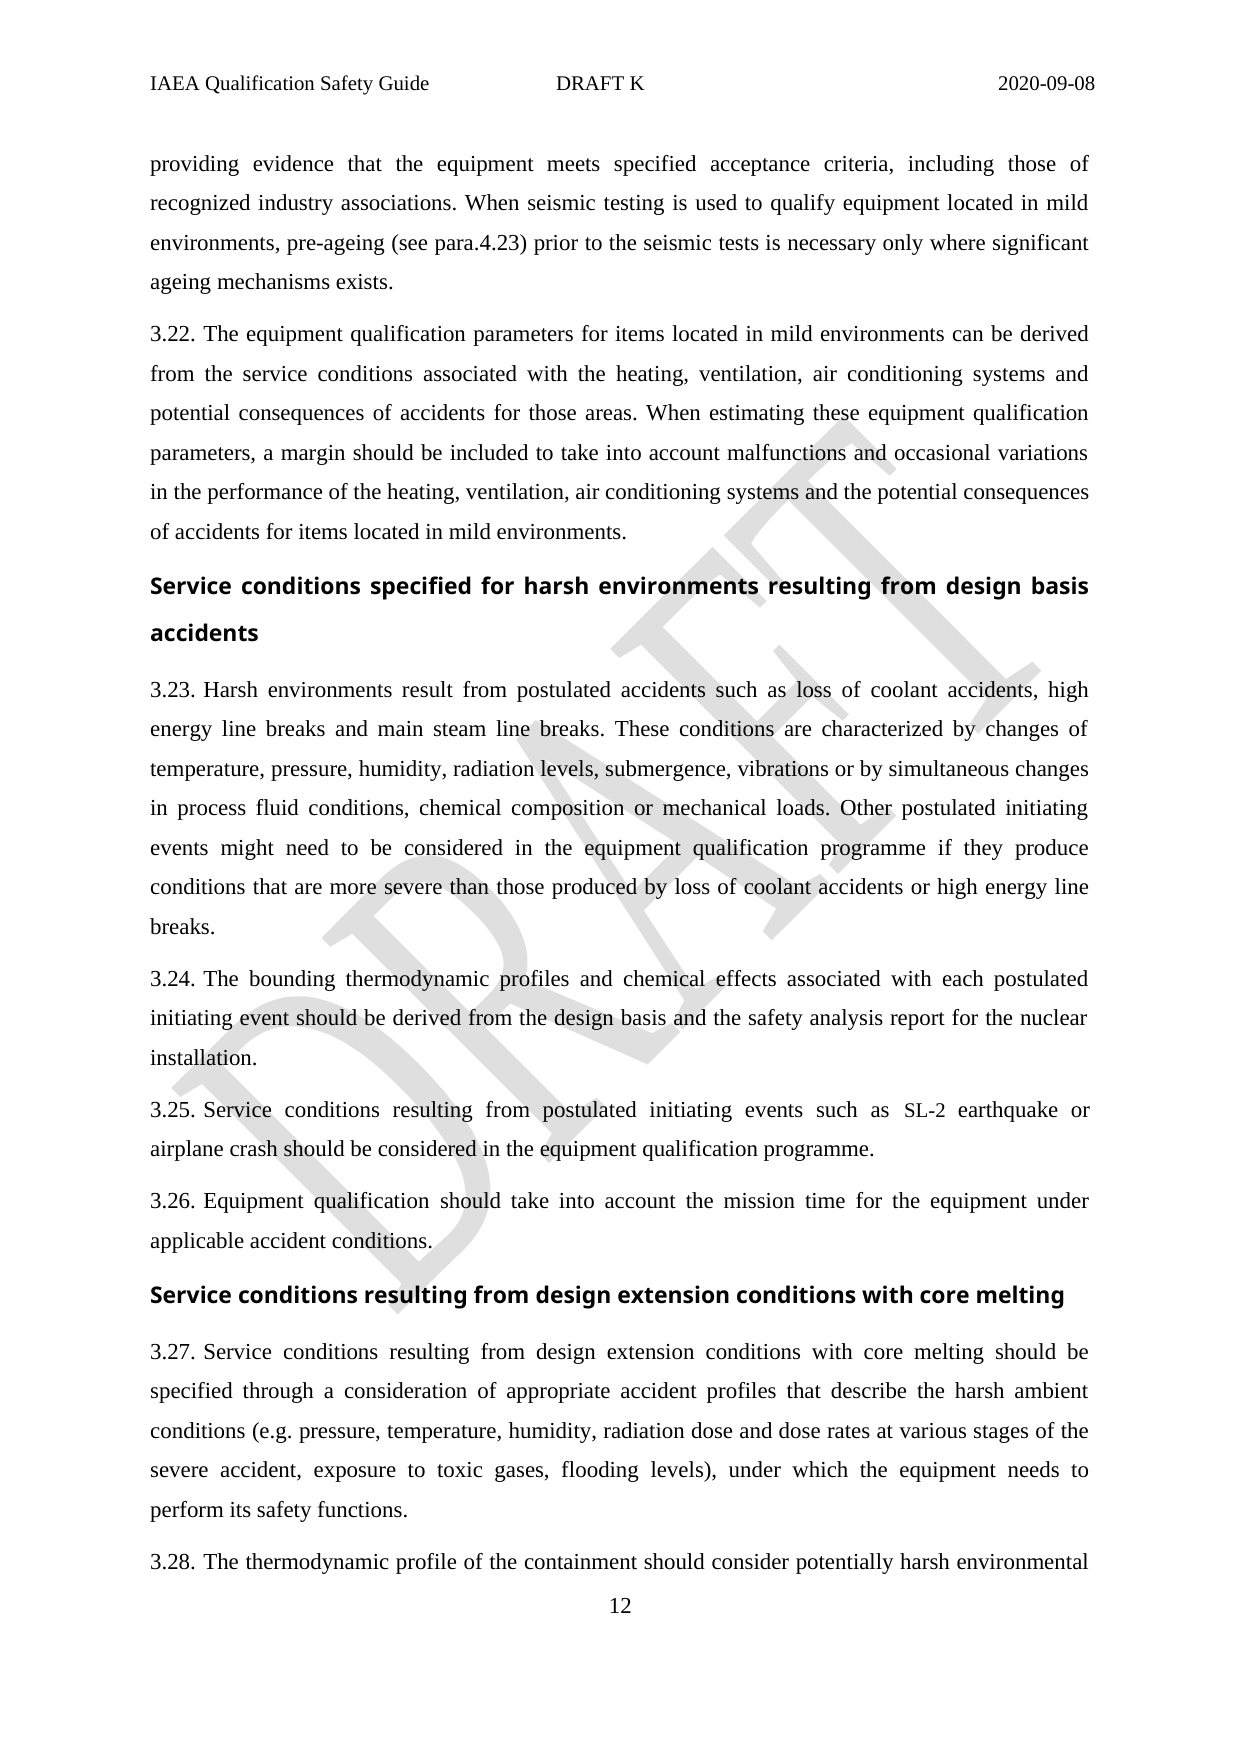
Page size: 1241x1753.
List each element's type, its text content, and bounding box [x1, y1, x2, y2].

subtitle Service conditions resulting from design extension conditions with core melting [150, 1279, 1090, 1310]
list Harsh environments result from postulated accidents such as loss of coolant accidents, high energy line breaks and main steam line breaks. These conditions are characterized by changes of temperature, pressure, humidity, radiation levels, submergence, vibrations or by simultaneous changes in process fluid conditions, chemical composition or mechanical loads. Other postulated initiating events might need to be considered in the equipment qualification programme if they produce conditions that are more severe than those produced by loss of coolant accidents or high energy line breaks. [150, 676, 1090, 939]
list The bounding thermodynamic profiles and chemical effects associated with each postulated initiating event should be derived from the design basis and the safety analysis report for the nuclear installation. [150, 965, 1090, 1070]
list Service conditions resulting from postulated initiating events such as SL-2 earthquake or airplane crash should be considered in the equipment qualification programme. [150, 1096, 1090, 1162]
subtitle Service conditions specified for harsh environments resulting from design basis accidents [150, 570, 1090, 648]
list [150, 1548, 1090, 1574]
list The equipment qualification parameters for items located in mild environments can be derived from the service conditions associated with the heating, ventilation, air conditioning systems and potential consequences of accidents for those areas. When estimating these equipment qualification parameters, a margin should be included to take into account malfunctions and occasional variations in the performance of the heating, ventilation, air conditioning systems and the potential consequences of accidents for items located in mild environments. [150, 320, 1090, 544]
list Equipment qualification should take into account the mission time for the equipment under applicable accident conditions. [150, 1187, 1090, 1253]
list Service conditions resulting from design extension conditions with core melting should be specified through a consideration of appropriate accident profiles that describe the harsh ambient conditions (e.g. pressure, temperature, humidity, radiation dose and dose rates at various stages of the severe accident, exposure to toxic gases, flooding levels), under which the equipment needs to perform its safety functions. [150, 1338, 1090, 1522]
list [150, 150, 1090, 295]
